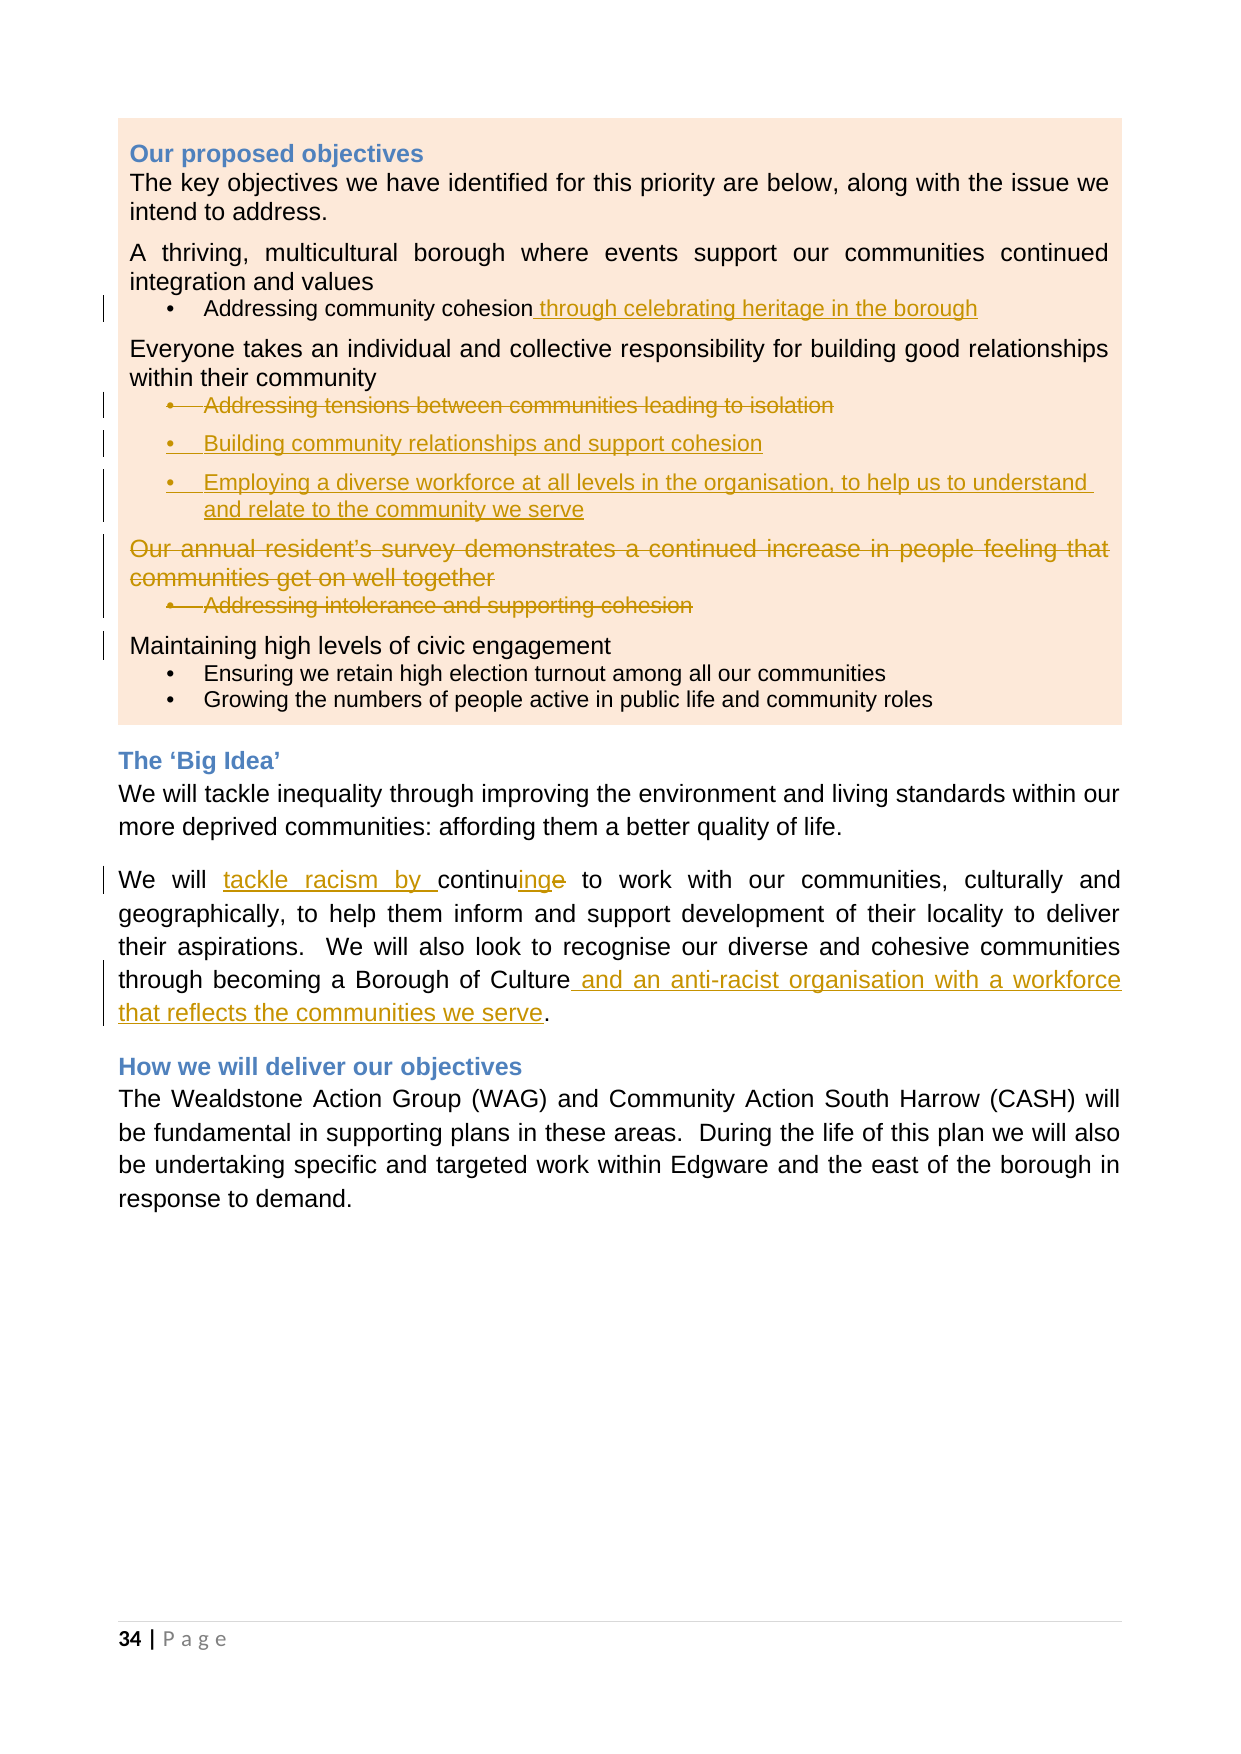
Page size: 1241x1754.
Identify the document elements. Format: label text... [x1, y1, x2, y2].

subtitle How we will deliver our objectives [118, 1051, 1122, 1080]
table_header Our proposed objectives The key objectives we have identified for this priority are below, along with the issue we intend to address. A thriving, multicultural borough where events support our communities continued integration and values Addressing community cohesion Everyone takes an individual and collective responsibility for building good relationships within their community Maintaining high levels of civic engagement Ensuring we retain high election turnout among all our communities Growing the numbers of people active in public life and community roles [118, 118, 1122, 725]
text We will continu to work with our communities, culturally and geographically, to help them inform and support development of their locality to deliver their aspirations. We will also look to recognise our diverse and cohesive communities through becoming a Borough of Culture. [118, 866, 1122, 1026]
text We will tackle inequality through improving the environment and living standards within our more deprived communities: affording them a better quality of life. [118, 779, 1122, 840]
subtitle The ‘Big Idea’ [118, 746, 1122, 774]
text The Wealdstone Action Group (WAG) and Community Action South Harrow (CASH) will be fundamental in supporting plans in these areas. During the life of this plan we will also be undertaking specific and targeted work within Edgware and the east of the borough in response to demand. [118, 1084, 1122, 1212]
